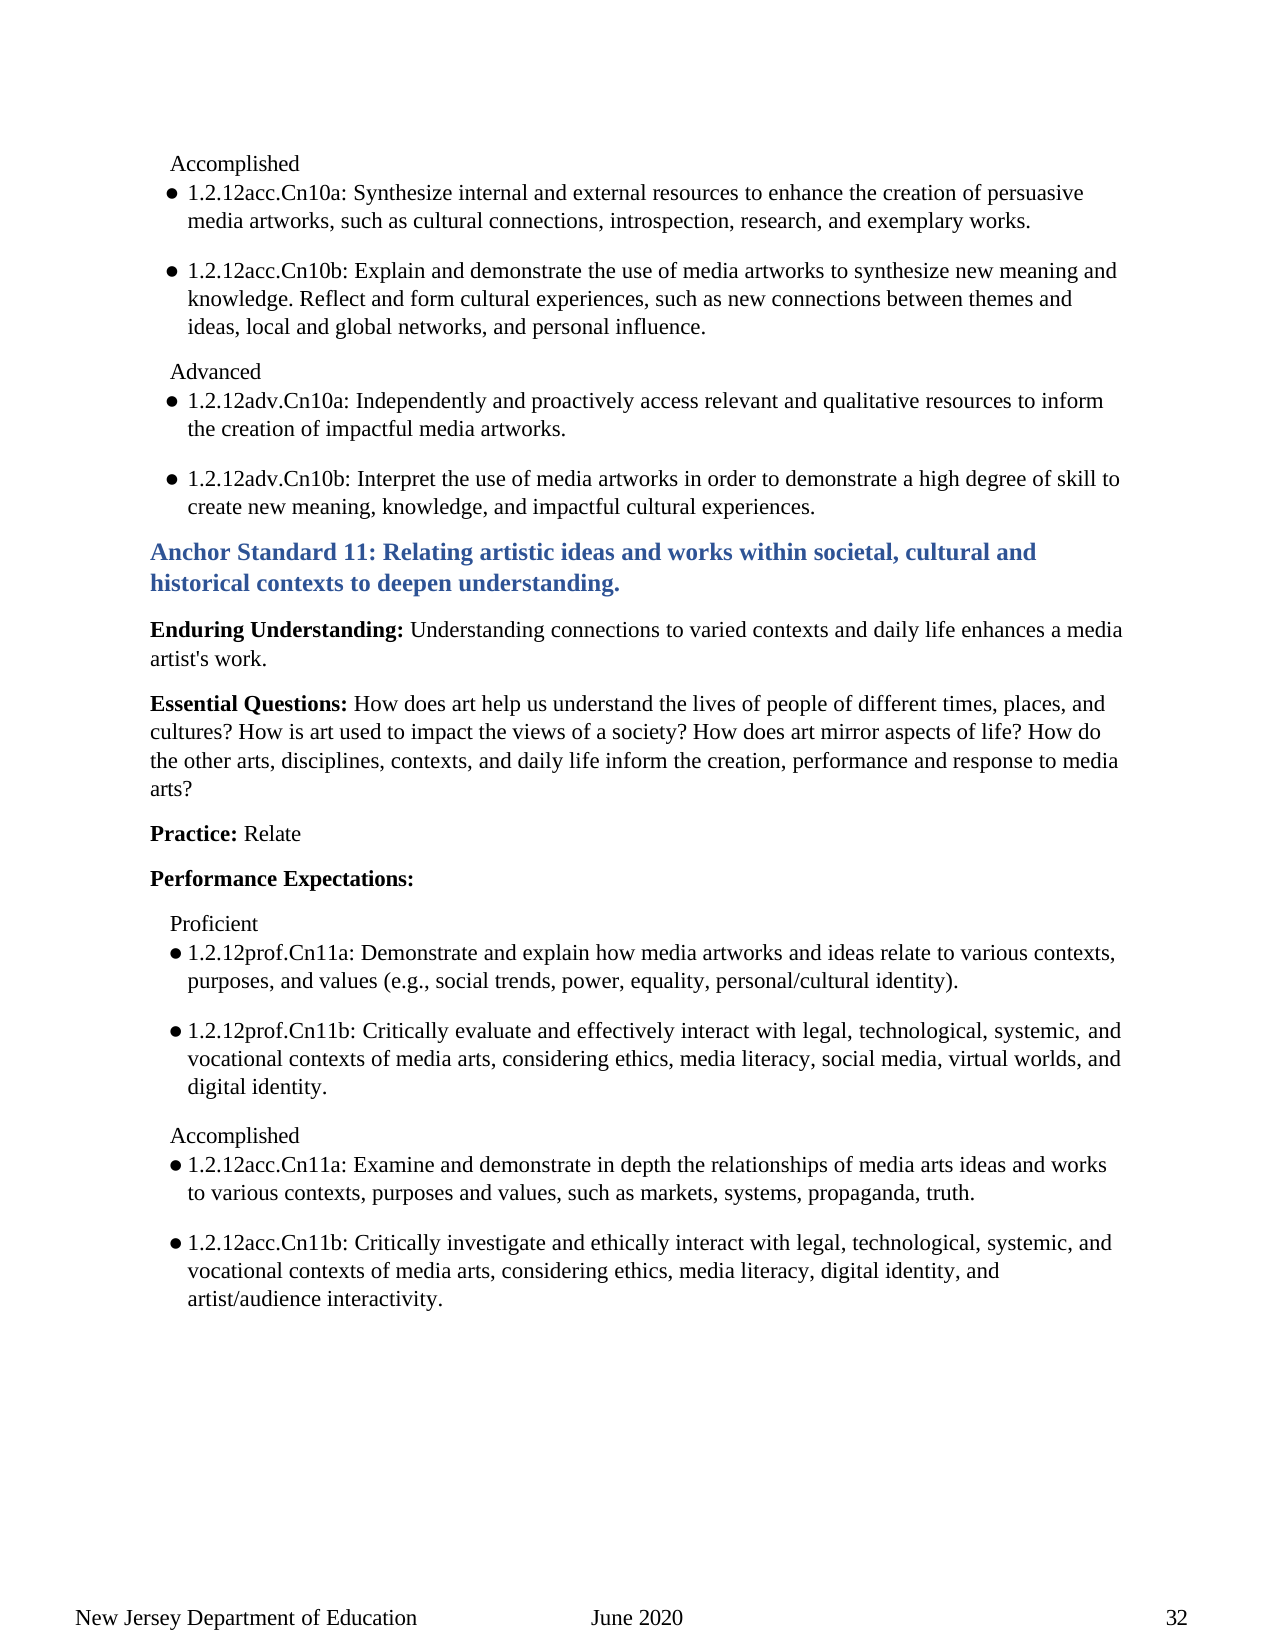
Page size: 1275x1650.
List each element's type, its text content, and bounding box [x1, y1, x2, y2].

text Accomplished [169, 1122, 1160, 1148]
text Accomplished [169, 150, 1160, 176]
list 1.2.12adv.Cn10a: Independently and proactively access relevant and qualitative resources to inform the creation of impactful media artworks. [165, 386, 1104, 441]
list 1.2.12acc.Cn10b: Explain and demonstrate the use of media artworks to synthesize new meaning and knowledge. Reflect and form cultural experiences, such as new connections between themes and ideas, local and global networks, and personal influence. [165, 256, 1117, 339]
text Proficient [169, 911, 1160, 937]
list 1.2.12prof.Cn11b: Critically evaluate and effectively interact with legal, technological, systemic, and vocational contexts of media arts, considering ethics, media literacy, social media, virtual worlds, and digital identity. [169, 1016, 1121, 1099]
text Essential Questions: How does art help us understand the lives of people of different times, places, and cultures? How is art used to impact the views of a society? How does art mirror aspects of life? How do the other arts, disciplines, contexts, and daily life inform the creation, performance and response to media arts? [150, 690, 1118, 801]
list 1.2.12prof.Cn11a: Demonstrate and explain how media artworks and ideas relate to various contexts, purposes, and values (e.g., social trends, power, equality, personal/cultural identity). [169, 938, 1116, 994]
list 1.2.12acc.Cn11b: Critically investigate and ethically interact with legal, technological, systemic, and vocational contexts of media arts, considering ethics, media literacy, digital identity, and artist/audience interactivity. [169, 1228, 1112, 1311]
list 1.2.12acc.Cn10a: Synthesize internal and external resources to enhance the creation of persuasive media artworks, such as cultural connections, introspection, research, and exemplary works. [165, 178, 1084, 233]
subtitle Performance Expectations: [150, 865, 1160, 892]
list 1.2.12adv.Cn10b: Interpret the use of media artworks in order to demonstrate a high degree of skill to create new meaning, knowledge, and impactful cultural experiences. [165, 464, 1120, 519]
list 1.2.12acc.Cn11a: Examine and demonstrate in depth the relationships of media arts ideas and works to various contexts, purposes and values, such as markets, systems, propaganda, truth. [169, 1150, 1107, 1205]
text Practice: Relate [150, 820, 1160, 847]
subtitle Anchor Standard 11: Relating artistic ideas and works within societal, cultural and historical contexts to deepen understanding. [150, 537, 1118, 597]
text Advanced [169, 358, 1160, 384]
text Enduring Understanding: Understanding connections to varied contexts and daily life enhances a media artist's work. [150, 616, 1160, 671]
